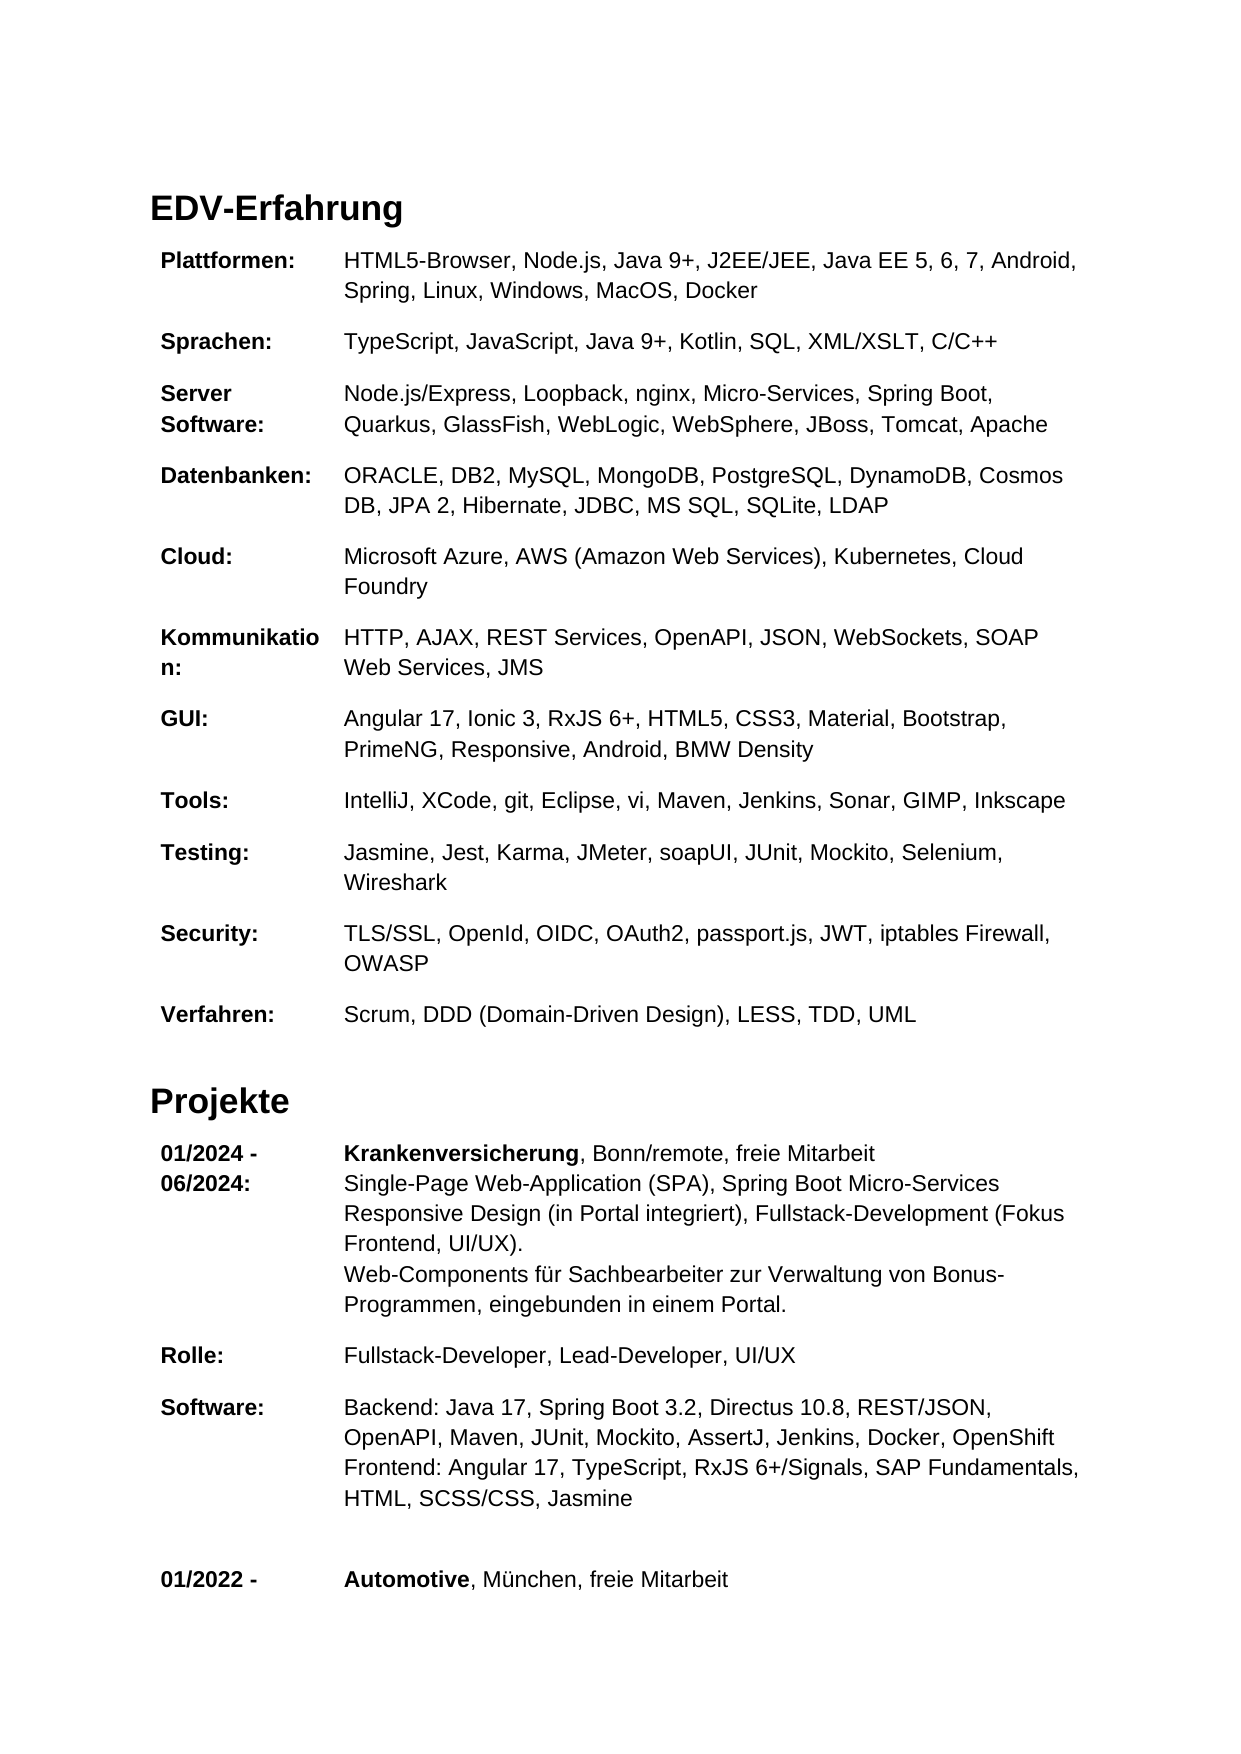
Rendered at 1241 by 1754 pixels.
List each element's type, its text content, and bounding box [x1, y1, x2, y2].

table_header 01/2022 - 12/2023: [150, 1555, 333, 1604]
table_cell Jasmine, Jest, Karma, JMeter, soapUI, JUnit, Mockito, Selenium, Wireshark [333, 828, 1090, 909]
table_cell ORACLE, DB2, MySQL, MongoDB, PostgreSQL, DynamoDB, Cosmos DB, JPA 2, Hibernate, JDBC, MS SQL, SQLite, LDAP [333, 451, 1090, 532]
table_cell Kommunikation: [150, 614, 333, 695]
table_cell Rolle: [150, 1331, 333, 1383]
table_cell Backend: Java 17, Spring Boot 3.2, Directus 10.8, REST/JSON, OpenAPI, Maven, JUnit, Mockito, AssertJ, Jenkins, Docker, OpenShift Frontend: Angular 17, TypeScript, RxJS 6+/Signals, SAP Fundamentals, HTML, SCSS/CSS, Jasmine [333, 1384, 1090, 1525]
table_header Krankenversicherung, Bonn/remote, freie Mitarbeit Single-Page Web-Application (SPA), Spring Boot Micro-Services Responsive Design (in Portal integriert), Fullstack-Development (Fokus Frontend, UI/UX). Web-Components für Sachbearbeiter zur Verwaltung von Bonus-Programmen, eingebunden in einem Portal. [333, 1129, 1090, 1331]
table_cell HTTP, AJAX, REST Services, OpenAPI, JSON, WebSockets, SOAP Web Services, JMS [333, 614, 1090, 695]
table_cell IntelliJ, XCode, git, Eclipse, vi, Maven, Jenkins, Sonar, GIMP, Inkscape [333, 776, 1090, 828]
table_cell Node.js/Express, Loopback, nginx, Micro-Services, Spring Boot, Quarkus, GlassFish, WebLogic, WebSphere, JBoss, Tomcat, Apache [333, 370, 1090, 451]
table_cell TypeScript, JavaScript, Java 9+, Kotlin, SQL, XML/XSLT, C/C++ [333, 318, 1090, 370]
table_cell Software: [150, 1384, 333, 1525]
table_cell Scrum, DDD (Domain-Driven Design), LESS, TDD, UML [333, 991, 1090, 1043]
table_cell Cloud: [150, 533, 333, 614]
table_cell Angular 17, Ionic 3, RxJS 6+, HTML5, CSS3, Material, Bootstrap, PrimeNG, Responsive, Android, BMW Density [333, 695, 1090, 776]
table_cell TLS/SSL, OpenId, OIDC, OAuth2, passport.js, JWT, iptables Firewall, OWASP [333, 910, 1090, 991]
subtitle EDV-Erfahrung [150, 187, 1090, 228]
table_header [333, 1555, 1090, 1604]
table_cell Server Software: [150, 370, 333, 451]
table_cell Security: [150, 910, 333, 991]
table_cell Verfahren: [150, 991, 333, 1043]
table_cell Datenbanken: [150, 451, 333, 532]
table_cell Microsoft Azure, AWS (Amazon Web Services), Kubernetes, Cloud Foundry [333, 533, 1090, 614]
table_cell Sprachen: [150, 318, 333, 370]
table_cell GUI: [150, 695, 333, 776]
table_cell Testing: [150, 828, 333, 909]
table_header 01/2024 - 06/2024: [150, 1129, 333, 1331]
subtitle Projekte [150, 1080, 1090, 1121]
table_cell Fullstack-Developer, Lead-Developer, UI/UX [333, 1331, 1090, 1383]
table_header HTML5-Browser, Node.js, Java 9+, J2EE/JEE, Java EE 5, 6, 7, Android, Spring, Linux, Windows, MacOS, Docker [333, 237, 1090, 318]
table_header Plattformen: [150, 237, 333, 318]
table_cell Tools: [150, 776, 333, 828]
